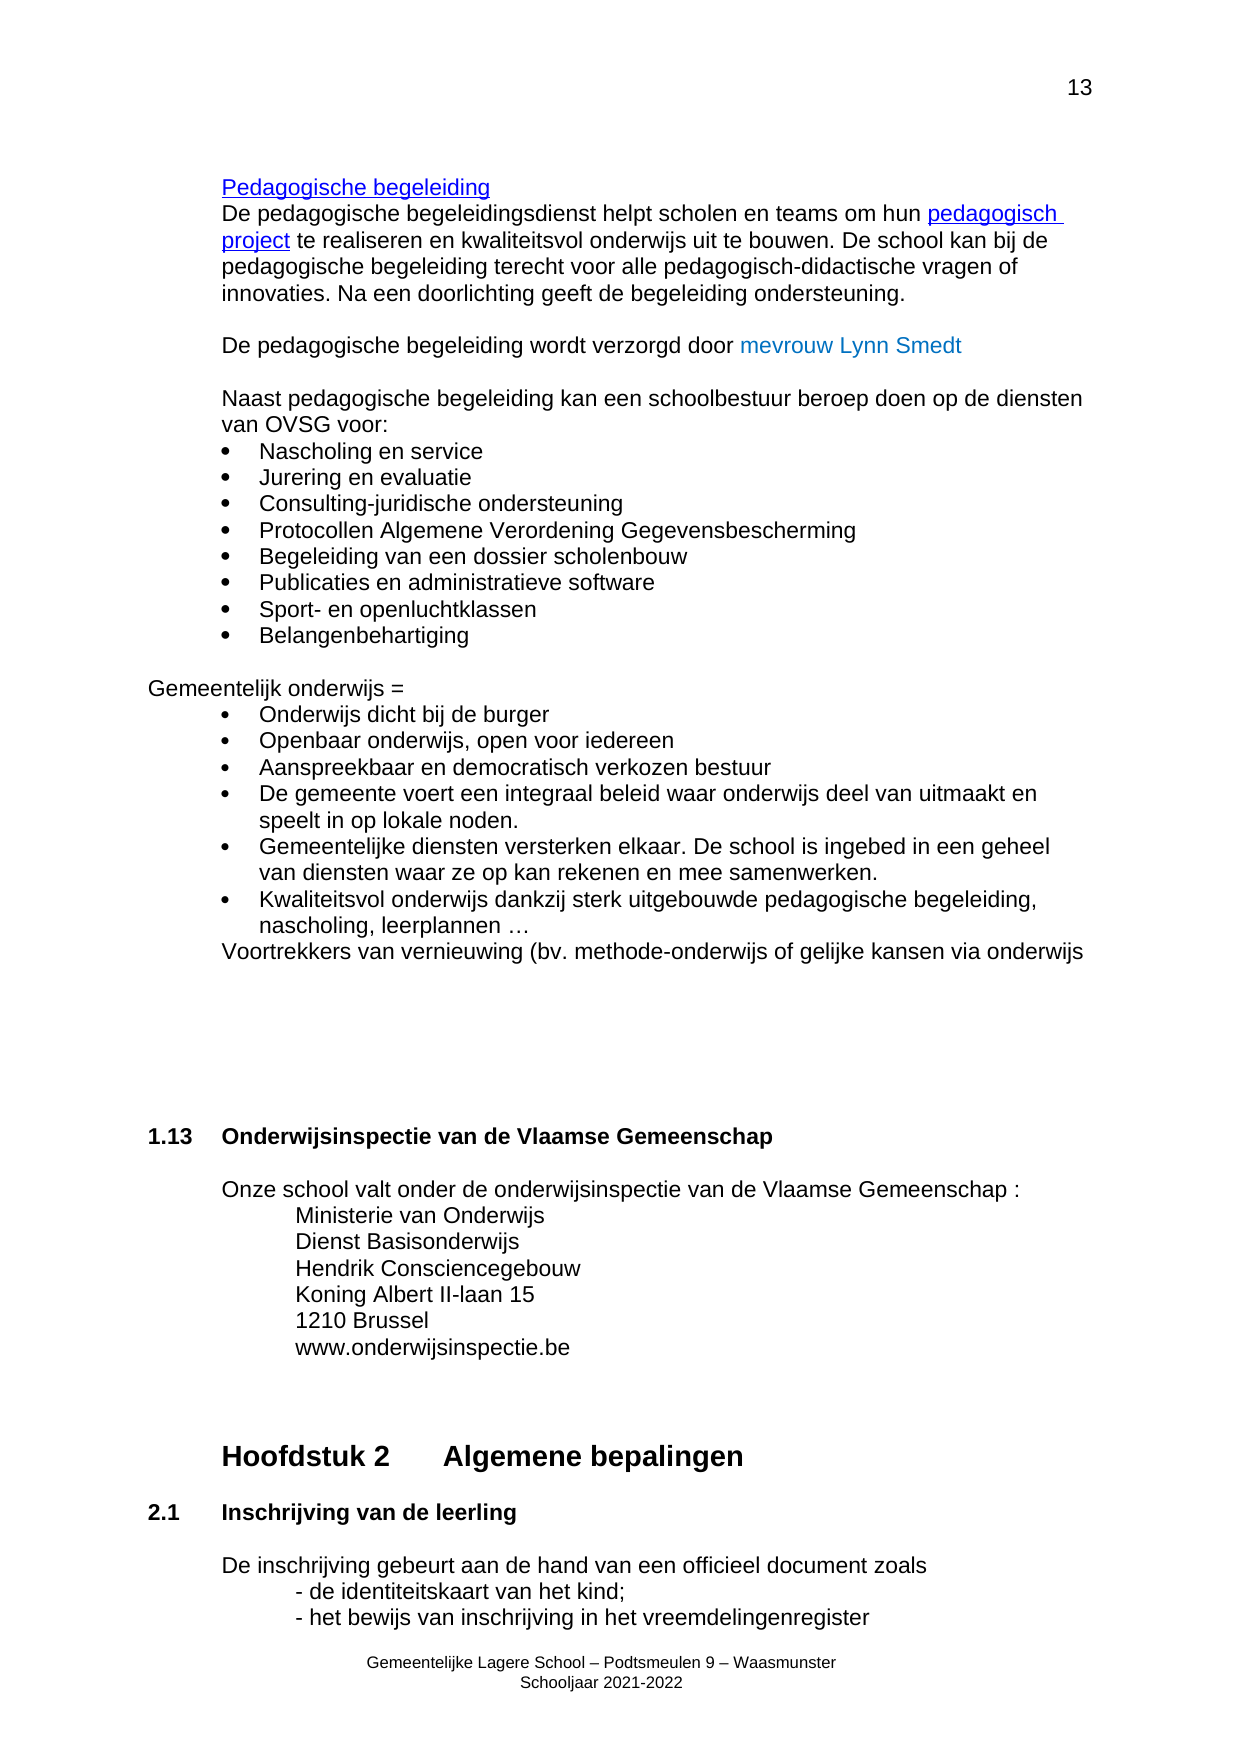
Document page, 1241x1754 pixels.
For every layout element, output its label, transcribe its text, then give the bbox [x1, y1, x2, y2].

text Hendrik Consciencegebouw [221, 1254, 1092, 1281]
text Voortrekkers van vernieuwing (bv. methode-onderwijs of gelijke kansen via onderwijs [148, 938, 1092, 965]
text De inschrijving gebeurt aan de hand van een officieel document zoals [148, 1552, 1092, 1578]
list Begeleiding van een dossier scholenbouw [221, 543, 1092, 569]
text Koning Albert II-laan 15 [221, 1281, 1092, 1307]
text Onze school valt onder de onderwijsinspectie van de Vlaamse Gemeenschap : [148, 1176, 1092, 1202]
list Kwaliteitsvol onderwijs dankzij sterk uitgebouwde pedagogische begeleiding, nascholing, leerplannen … [221, 886, 1092, 938]
list Nascholing en service [221, 438, 1092, 464]
text Naast pedagogische begeleiding kan een schoolbestuur beroep doen op de diensten van OVSG voor: [221, 385, 1092, 438]
list Openbaar onderwijs, open voor iedereen [221, 727, 1092, 754]
text Dienst Basisonderwijs [221, 1228, 1092, 1254]
list Belangenbehartiging [221, 622, 1092, 648]
text Gemeentelijk onderwijs = [148, 675, 1092, 701]
list Protocollen Algemene Verordening Gegevensbescherming [221, 517, 1092, 543]
list De gemeente voert een integraal beleid waar onderwijs deel van uitmaakt en speelt in op lokale noden. [221, 780, 1092, 833]
text 2.1 Inschrijving van de leerling [148, 1499, 1092, 1525]
list Publicaties en administratieve software [221, 569, 1092, 596]
list Aanspreekbaar en democratisch verkozen bestuur [221, 754, 1092, 780]
text www.onderwijsinspectie.be [221, 1334, 1092, 1360]
list Onderwijs dicht bij de burger [221, 701, 1092, 727]
list Consulting-juridische ondersteuning [221, 490, 1092, 517]
text Hoofdstuk 2 Algemene bepalingen [148, 1439, 1092, 1473]
text De pedagogische begeleiding wordt verzorgd door mevrouw Lynn Smedt [148, 332, 1092, 358]
text 1.13 Onderwijsinspectie van de Vlaamse Gemeenschap [148, 1123, 1092, 1149]
text Pedagogische begeleiding [148, 174, 1092, 200]
text De pedagogische begeleidingsdienst helpt scholen en teams om hun pedagogisch project te realiseren en kwaliteitsvol onderwijs uit te bouwen. De school kan bij de pedagogische begeleiding terecht voor alle pedagogisch-didactische vragen of innovaties. Na een doorlichting geeft de begeleiding ondersteuning. [221, 200, 1092, 306]
text - de identiteitskaart van het kind; [148, 1578, 1092, 1604]
list Jurering en evaluatie [221, 464, 1092, 490]
text 1210 Brussel [221, 1307, 1092, 1334]
text Ministerie van Onderwijs [148, 1202, 1092, 1228]
list Sport- en openluchtklassen [221, 596, 1092, 622]
list Gemeentelijke diensten versterken elkaar. De school is ingebed in een geheel van diensten waar ze op kan rekenen en mee samenwerken. [221, 833, 1092, 886]
text - het bewijs van inschrijving in het vreemdelingenregister [148, 1604, 1092, 1631]
